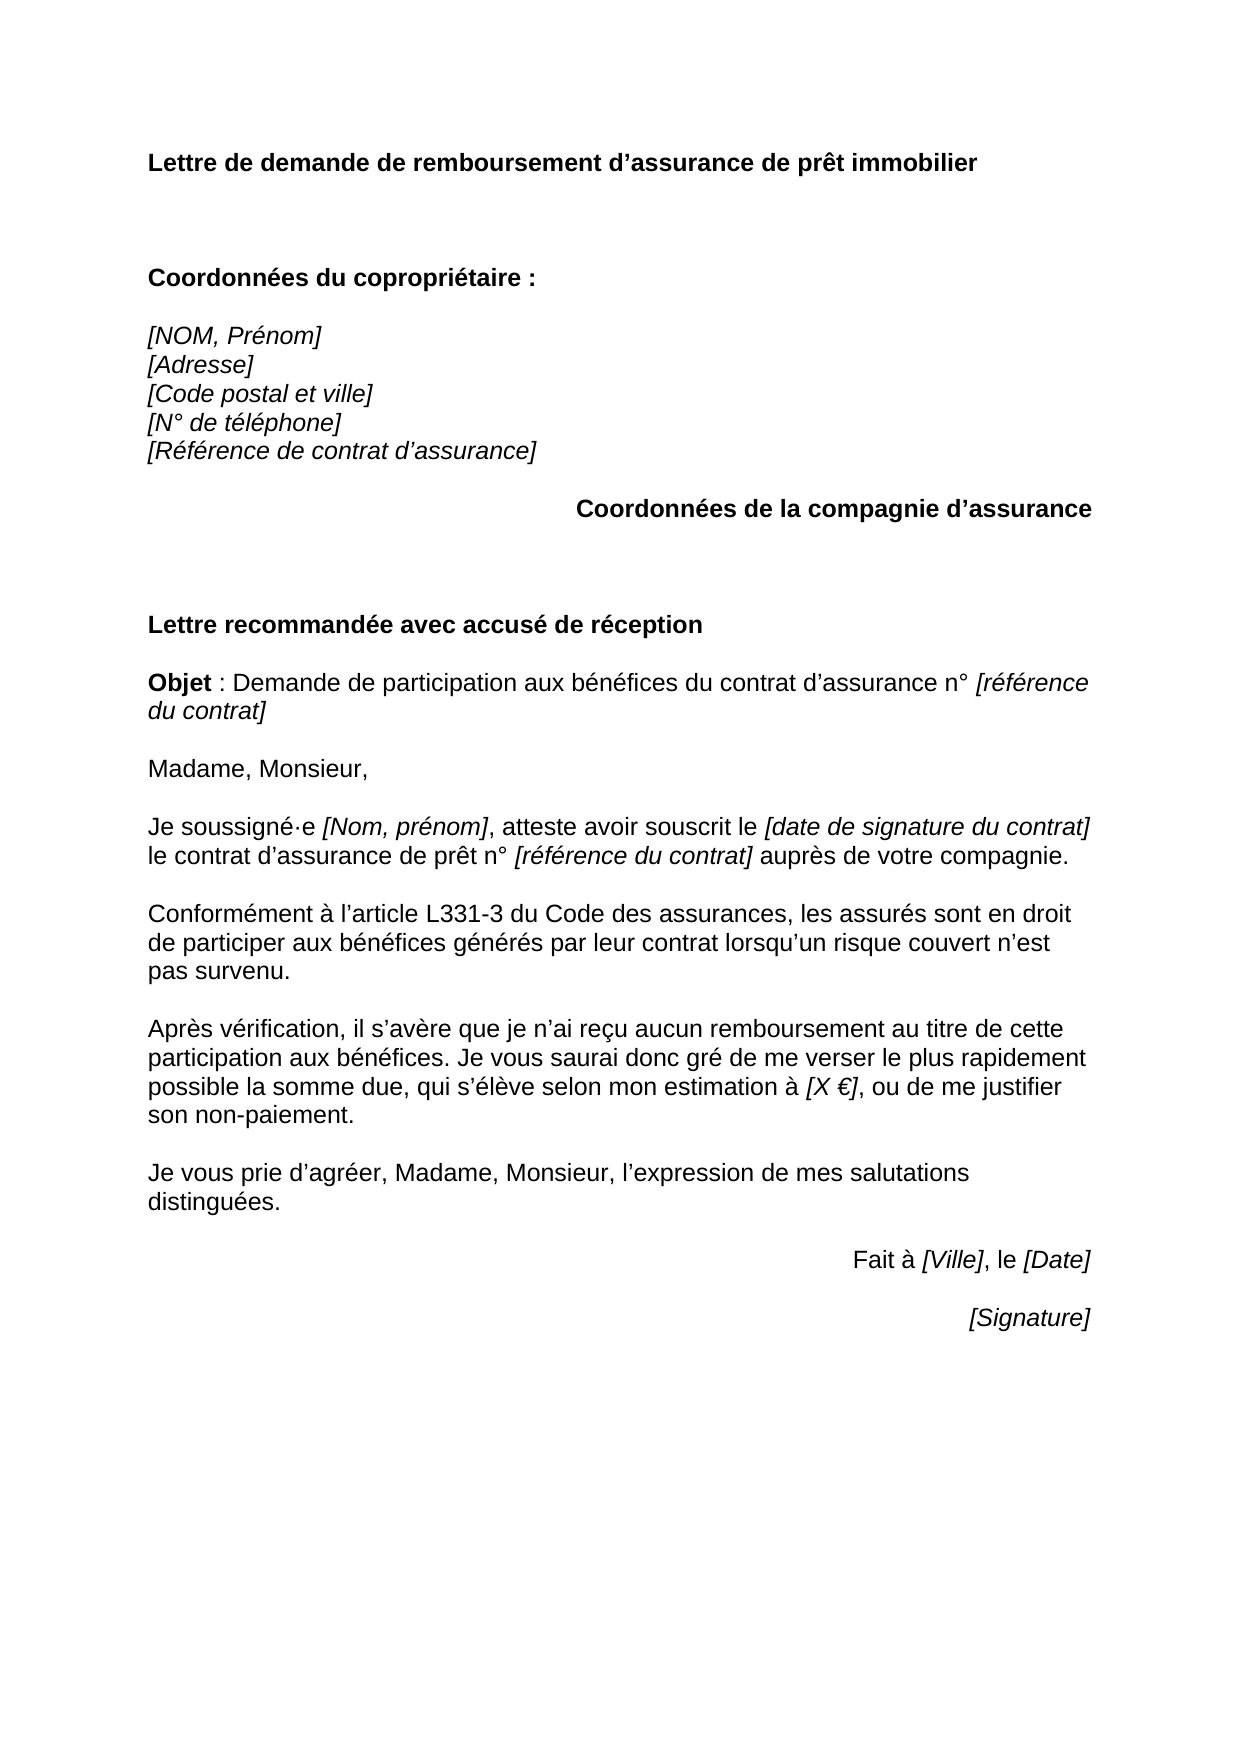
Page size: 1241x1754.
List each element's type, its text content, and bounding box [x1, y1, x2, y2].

text Je vous prie d’agréer, Madame, Monsieur, l’expression de mes salutations distinguées. [148, 1158, 1093, 1216]
text Madame, Monsieur, [148, 754, 1093, 783]
text Lettre de demande de remboursement d’assurance de prêt immobilier [148, 148, 1093, 176]
text Coordonnées de la compagnie d’assurance [148, 494, 1093, 523]
text Objet : Demande de participation aux bénéfices du contrat d’assurance n° [référence du contrat] [148, 668, 1093, 725]
text Conformément à l’article L331-3 du Code des assurances, les assurés sont en droit de participer aux bénéfices générés par leur contrat lorsqu’un risque couvert n’est pas survenu. [148, 899, 1093, 985]
text [NOM, Prénom] [148, 321, 1093, 350]
text Coordonnées du copropriétaire : [148, 263, 1093, 292]
text [Code postal et ville] [148, 379, 1093, 408]
text [Adresse] [148, 350, 1093, 379]
text [Référence de contrat d’assurance] [148, 436, 1093, 465]
text [N° de téléphone] [148, 408, 1093, 436]
text [Signature] [148, 1303, 1093, 1332]
text Fait à [Ville], le [Date] [148, 1245, 1093, 1274]
text Après vérification, il s’avère que je n’ai reçu aucun remboursement au titre de cette participation aux bénéfices. Je vous saurai donc gré de me verser le plus rapidement possible la somme due, qui s’élève selon mon estimation à [X €], ou de me justifier son non-paiement. [148, 1014, 1093, 1129]
text Je soussigné·e [Nom, prénom], atteste avoir souscrit le [date de signature du contrat] le contrat d’assurance de prêt n° [référence du contrat] auprès de votre compagnie. [148, 812, 1093, 870]
text Lettre recommandée avec accusé de réception [148, 610, 1093, 638]
